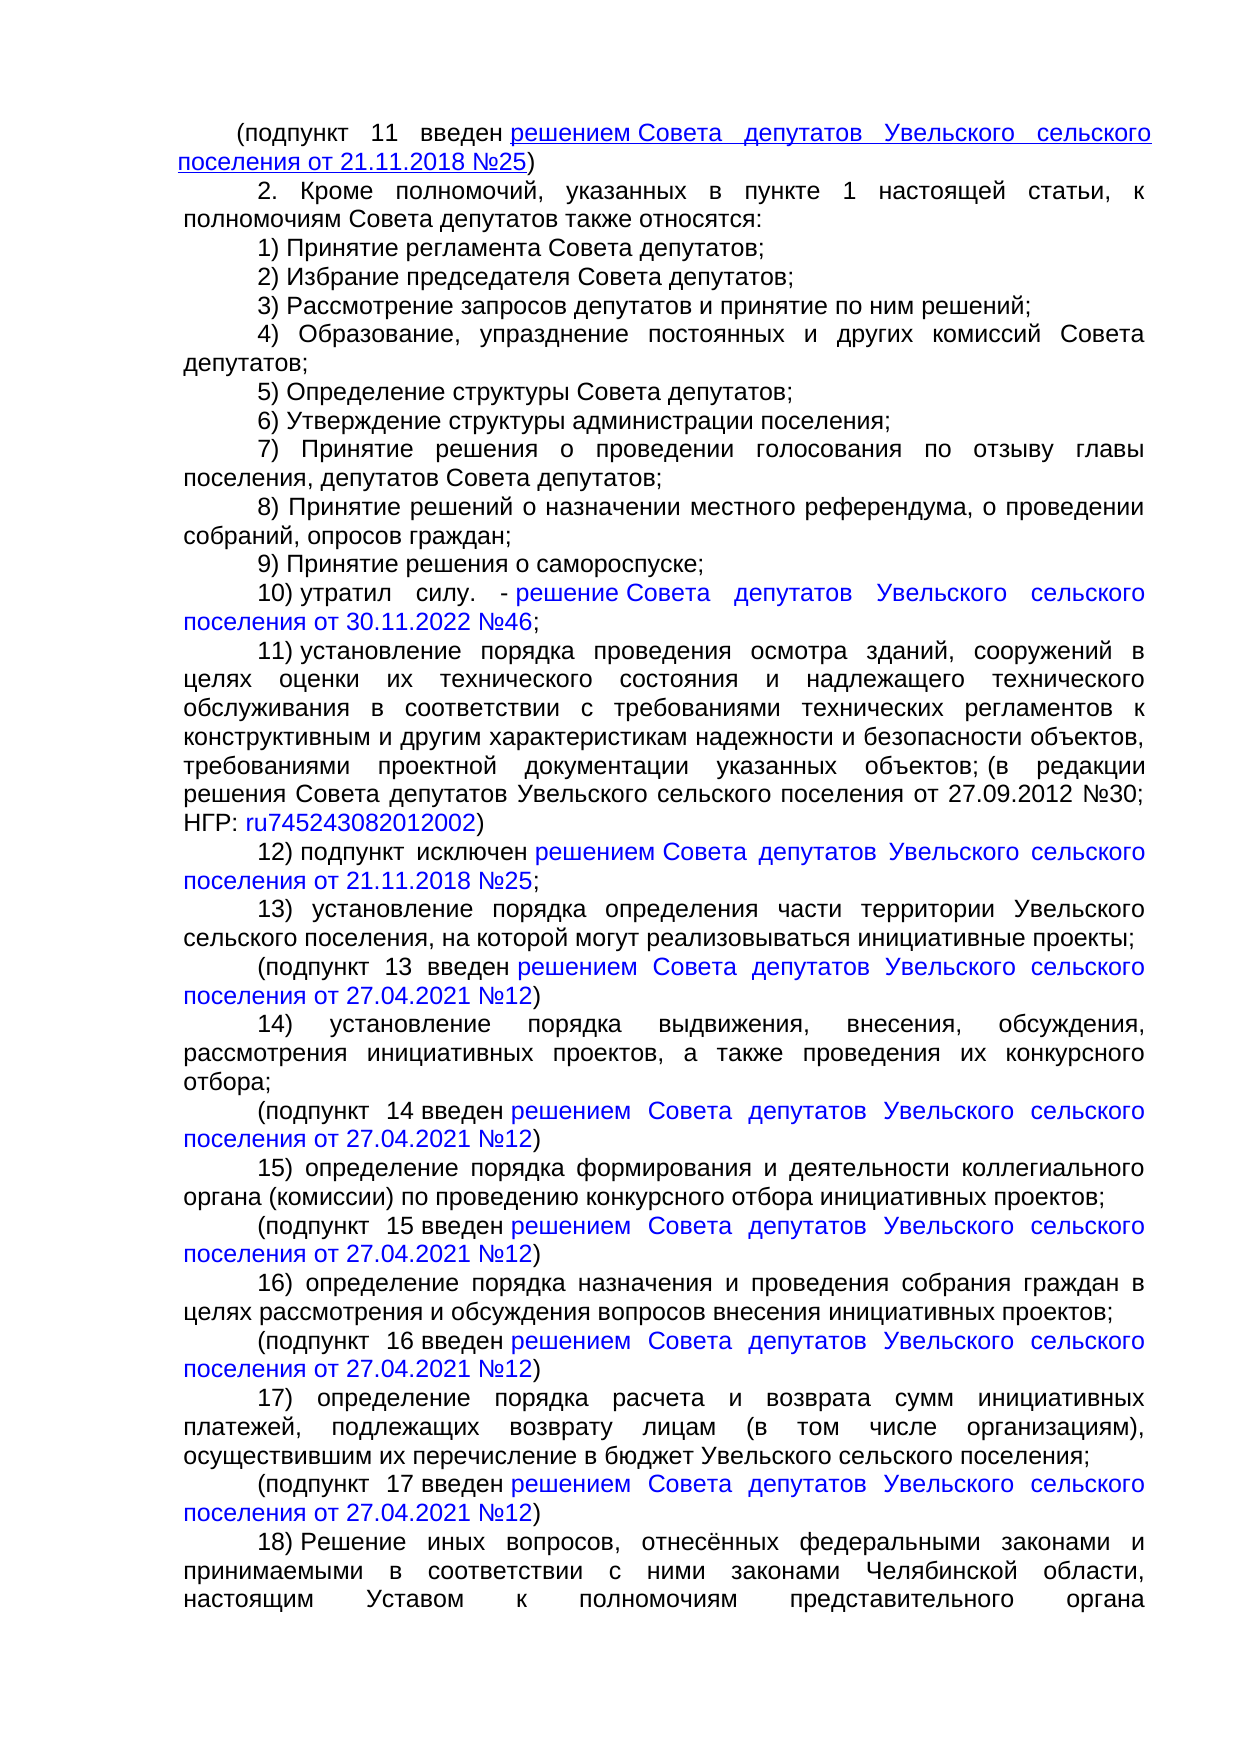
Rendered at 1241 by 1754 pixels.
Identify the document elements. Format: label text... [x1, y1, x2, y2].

text 7) Принятие решения о проведении голосования по отзыву главы поселения, депутатов Совета депутатов; [183, 434, 1146, 492]
text (подпункт 14 введен решением Совета депутатов Увельского сельского поселения от 27.04.2021 №12) [183, 1096, 1146, 1153]
text 8) Принятие решений о назначении местного референдума, о проведении собраний, опросов граждан; [183, 492, 1146, 549]
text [183, 1527, 1146, 1613]
text (подпункт 17 введен решением Совета депутатов Увельского сельского поселения от 27.04.2021 №12) [183, 1469, 1146, 1527]
text 13) установление порядка определения части территории Увельского сельского поселения, на которой могут реализовываться инициативные проекты; [183, 894, 1146, 952]
text 5) Определение структуры Совета депутатов; [183, 377, 1146, 406]
text (подпункт 16 введен решением Совета депутатов Увельского сельского поселения от 27.04.2021 №12) [183, 1326, 1146, 1383]
text 4) Образование, упразднение постоянных и других комиссий Совета депутатов; [183, 319, 1146, 377]
text 12) подпункт исключен решением Совета депутатов Увельского сельского поселения от 21.11.2018 №25; [183, 837, 1146, 894]
text 3) Рассмотрение запросов депутатов и принятие по ним решений; [183, 291, 1146, 319]
text (подпункт 13 введен решением Совета депутатов Увельского сельского поселения от 27.04.2021 №12) [183, 952, 1146, 1009]
text 9) Принятие решения о самороспуске; [183, 549, 1146, 578]
text 16) определение порядка назначения и проведения собрания граждан в целях рассмотрения и обсуждения вопросов внесения инициативных проектов; [183, 1268, 1146, 1326]
text (подпункт 15 введен решением Совета депутатов Увельского сельского поселения от 27.04.2021 №12) [183, 1211, 1146, 1268]
text 15) определение порядка формирования и деятельности коллегиального органа (комиссии) по проведению конкурсного отбора инициативных проектов; [183, 1153, 1146, 1211]
text 2) Избрание председателя Совета депутатов; [183, 262, 1146, 291]
text 2. Кроме полномочий, указанных в пункте 1 настоящей статьи, к полномочиям Совета депутатов также относятся: [183, 176, 1146, 233]
text 11) установление порядка проведения осмотра зданий, сооружений в целях оценки их технического состояния и надлежащего технического обслуживания в соответствии с требованиями технических регламентов к конструктивным и другим характеристикам надежности и безопасности объектов, требованиями проектной документации указанных объектов; (в редакции решения Совета депутатов Увельского сельского поселения от 27.09.2012 №30; НГР: ru745243082012002) [183, 636, 1146, 837]
text 6) Утверждение структуры администрации поселения; [183, 406, 1146, 434]
text 10) утратил силу. - решение Совета депутатов Увельского сельского поселения от 30.11.2022 №46; [183, 578, 1146, 636]
text 14) установление порядка выдвижения, внесения, обсуждения, рассмотрения инициативных проектов, а также проведения их конкурсного отбора; [183, 1009, 1146, 1096]
text (подпункт 11 введен решением Совета депутатов Увельского сельского поселения от 21.11.2018 №25) [177, 118, 1152, 176]
text 17) определение порядка расчета и возврата сумм инициативных платежей, подлежащих возврату лицам (в том числе организациям), осуществившим их перечисление в бюджет Увельского сельского поселения; [183, 1383, 1146, 1469]
text 1) Принятие регламента Совета депутатов; [183, 233, 1146, 262]
